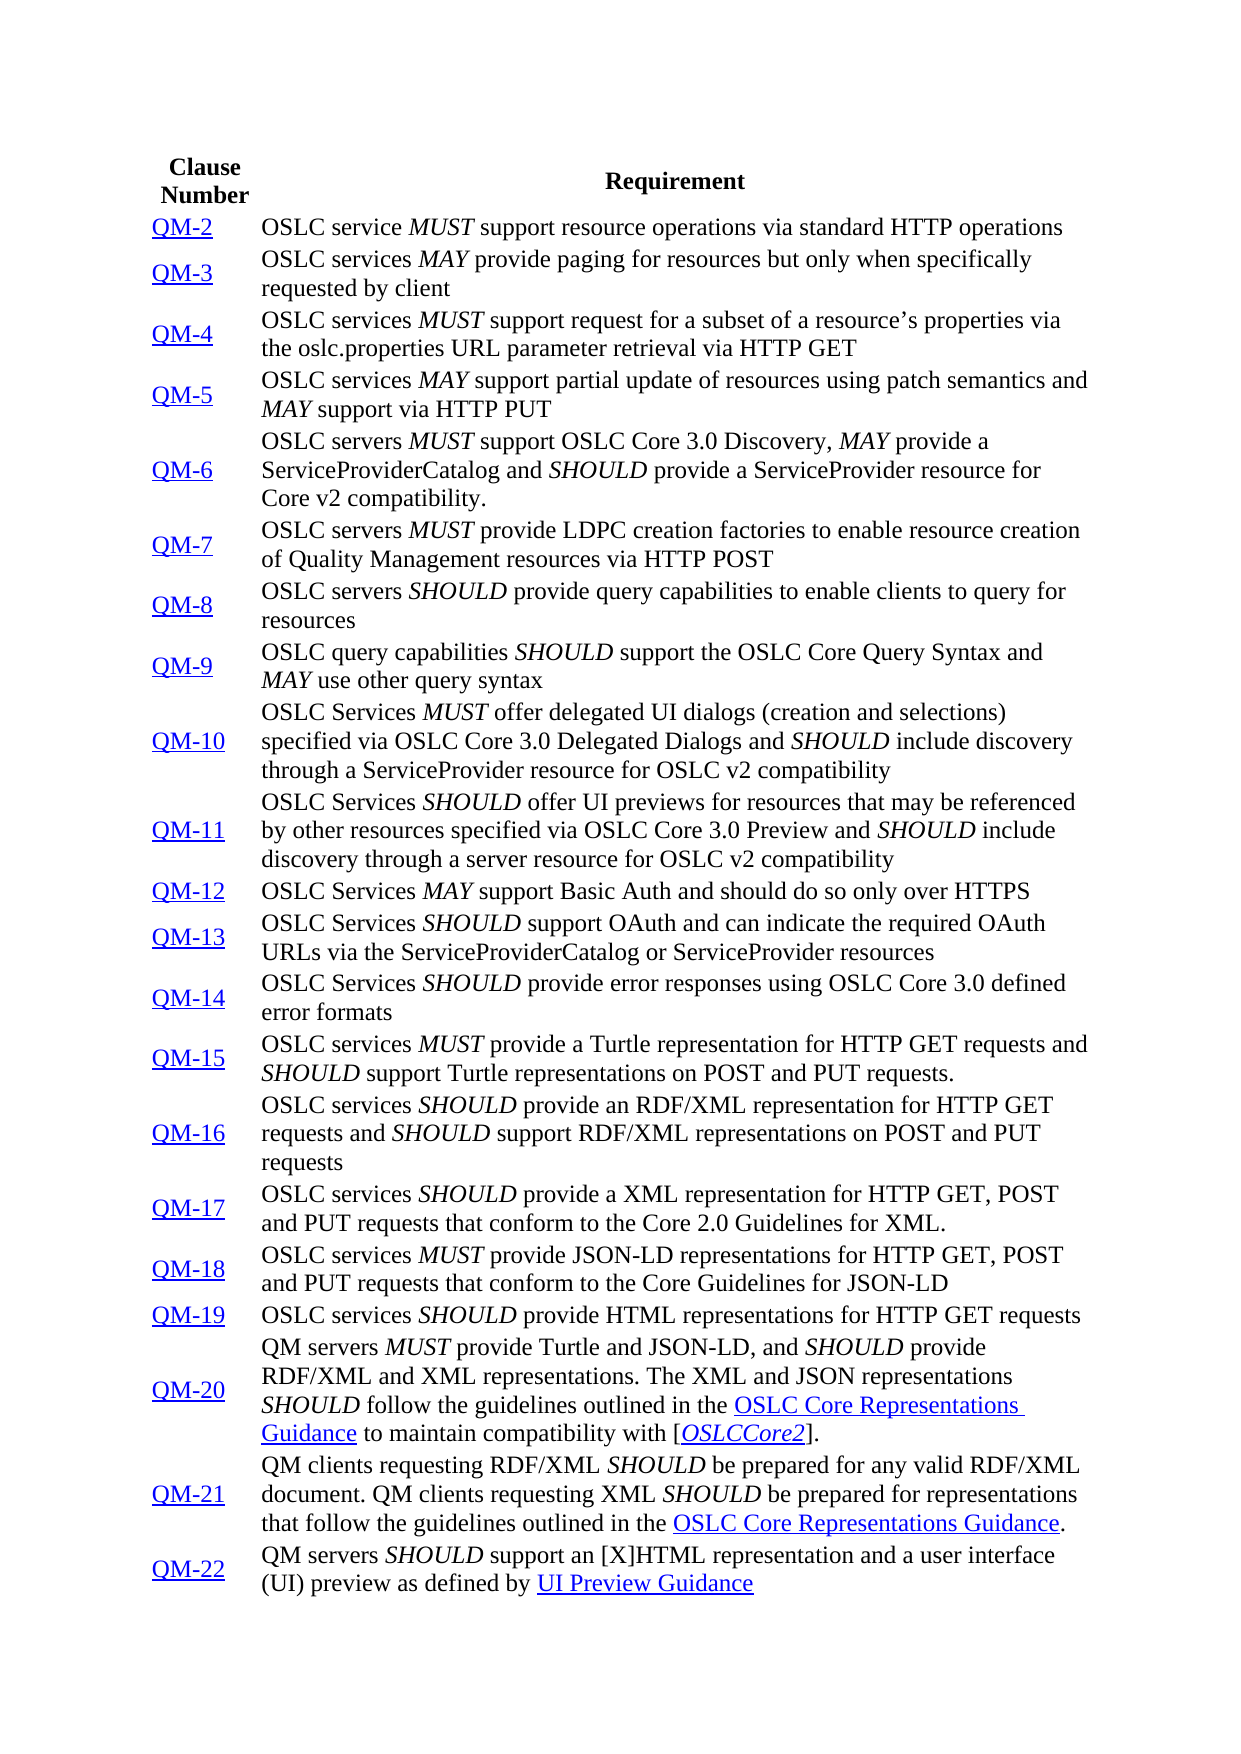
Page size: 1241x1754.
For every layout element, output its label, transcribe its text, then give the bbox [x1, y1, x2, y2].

table_cell QM-22 [150, 1538, 259, 1599]
table_cell QM-6 [150, 424, 259, 514]
table_header Requirement [260, 150, 1090, 211]
table_cell OSLC services MUST support request for a subset of a resource’s properties via the oslc.properties URL parameter retrieval via HTTP GET [260, 303, 1090, 364]
table_cell OSLC services MAY provide paging for resources but only when specifically requested by client [260, 243, 1090, 303]
table_cell OSLC services SHOULD provide an RDF/XML representation for HTTP GET requests and SHOULD support RDF/XML representations on POST and PUT requests [260, 1088, 1090, 1177]
table_cell QM-12 [150, 874, 259, 906]
table_cell OSLC query capabilities SHOULD support the OSLC Core Query Syntax and MAY use other query syntax [260, 635, 1090, 696]
table_cell QM-10 [150, 696, 259, 785]
table_cell OSLC Services SHOULD support OAuth and can indicate the required OAuth URLs via the ServiceProviderCatalog or ServiceProvider resources [260, 906, 1090, 967]
table_cell QM-7 [150, 514, 259, 574]
table_cell OSLC Services SHOULD offer UI previews for resources that may be referenced by other resources specified via OSLC Core 3.0 Preview and SHOULD include discovery through a server resource for OSLC v2 compatibility [260, 785, 1090, 874]
table_cell QM-20 [150, 1331, 259, 1449]
table_cell QM-11 [150, 785, 259, 874]
table_cell QM-8 [150, 574, 259, 635]
table_cell QM clients requesting RDF/XML SHOULD be prepared for any valid RDF/XML document. QM clients requesting XML SHOULD be prepared for representations that follow the guidelines outlined in the OSLC Core Representations Guidance. [260, 1449, 1090, 1538]
table_cell OSLC services SHOULD provide HTML representations for HTTP GET requests [260, 1299, 1090, 1331]
table_cell QM-13 [150, 906, 259, 967]
table_cell OSLC servers MUST support OSLC Core 3.0 Discovery, MAY provide a ServiceProviderCatalog and SHOULD provide a ServiceProvider resource for Core v2 compatibility. [260, 424, 1090, 514]
table_cell QM-19 [150, 1299, 259, 1331]
table_cell QM-3 [150, 243, 259, 303]
table_header Clause Number [150, 150, 259, 211]
table_cell QM-18 [150, 1238, 259, 1299]
table_cell OSLC servers MUST provide LDPC creation factories to enable resource creation of Quality Management resources via HTTP POST [260, 514, 1090, 574]
table_cell QM-2 [150, 211, 259, 242]
table_cell QM-17 [150, 1178, 259, 1238]
table_cell QM-21 [150, 1449, 259, 1538]
table_cell QM-14 [150, 967, 259, 1027]
table_cell OSLC Services MUST offer delegated UI dialogs (creation and selections) specified via OSLC Core 3.0 Delegated Dialogs and SHOULD include discovery through a ServiceProvider resource for OSLC v2 compatibility [260, 696, 1090, 785]
table_cell OSLC Services SHOULD provide error responses using OSLC Core 3.0 defined error formats [260, 967, 1090, 1027]
table_cell OSLC services MUST provide a Turtle representation for HTTP GET requests and SHOULD support Turtle representations on POST and PUT requests. [260, 1028, 1090, 1088]
table_cell OSLC servers SHOULD provide query capabilities to enable clients to query for resources [260, 574, 1090, 635]
table_cell OSLC Services MAY support Basic Auth and should do so only over HTTPS [260, 874, 1090, 906]
table_cell OSLC services MUST provide JSON-LD representations for HTTP GET, POST and PUT requests that conform to the Core Guidelines for JSON-LD [260, 1238, 1090, 1299]
table_cell QM-16 [150, 1088, 259, 1177]
table_cell QM-5 [150, 364, 259, 424]
table_cell QM-4 [150, 303, 259, 364]
table_cell QM-9 [150, 635, 259, 696]
table_cell OSLC services MAY support partial update of resources using patch semantics and MAY support via HTTP PUT [260, 364, 1090, 424]
table_cell OSLC service MUST support resource operations via standard HTTP operations [260, 211, 1090, 242]
table_cell QM-15 [150, 1028, 259, 1088]
table_cell QM servers SHOULD support an [X]HTML representation and a user interface (UI) preview as defined by UI Preview Guidance [260, 1538, 1090, 1599]
table_cell QM servers MUST provide Turtle and JSON-LD, and SHOULD provide RDF/XML and XML representations. The XML and JSON representations SHOULD follow the guidelines outlined in the OSLC Core Representations Guidance to maintain compatibility with [OSLCCore2]. [260, 1331, 1090, 1449]
table_cell OSLC services SHOULD provide a XML representation for HTTP GET, POST and PUT requests that conform to the Core 2.0 Guidelines for XML. [260, 1178, 1090, 1238]
